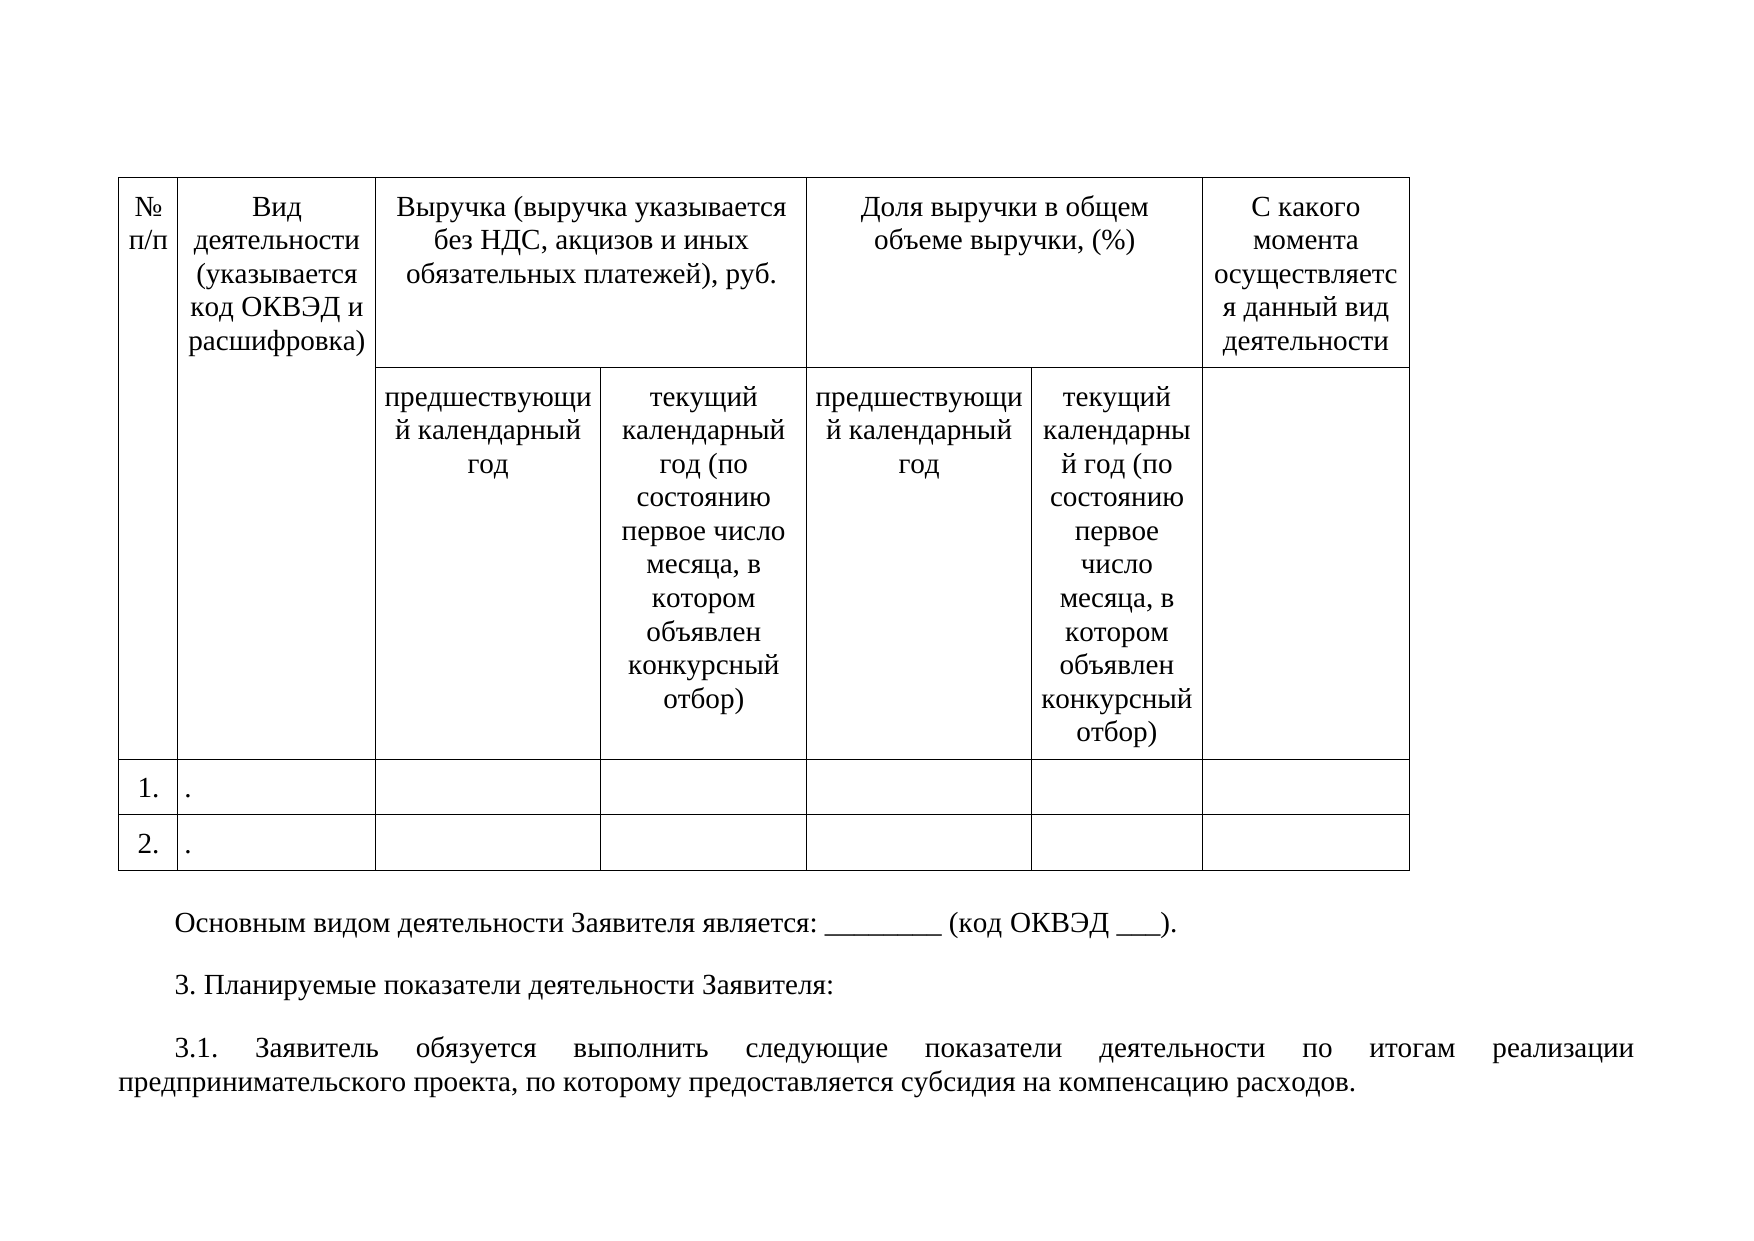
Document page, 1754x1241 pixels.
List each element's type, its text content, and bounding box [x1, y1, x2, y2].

table_cell [601, 815, 806, 870]
table_cell 2. [119, 815, 177, 870]
table_cell предшествующий календарный год [807, 368, 1031, 758]
table_cell [1203, 368, 1409, 758]
text 3. Планируемые показатели деятельности Заявителя: [118, 967, 1636, 1001]
table_cell текущий календарный год (по состоянию первое число месяца, в котором объявлен конкурсный отбор) [1032, 368, 1202, 758]
table_cell [1203, 760, 1409, 814]
table_header С какого момента осуществляется данный вид деятельности [1203, 178, 1409, 367]
table_cell [1203, 815, 1409, 870]
table_header Выручка (выручка указывается без НДС, акцизов и иных обязательных платежей), руб. [376, 178, 806, 367]
table_header № п/п [119, 178, 177, 758]
text 3.1. Заявитель обязуется выполнить следующие показатели деятельности по итогам реализации предпринимательского проекта, по которому предоставляется субсидия на компенсацию расходов. [118, 1030, 1636, 1097]
table_cell [601, 760, 806, 814]
table_cell [1032, 760, 1202, 814]
table_cell [807, 815, 1031, 870]
table_cell . [178, 815, 375, 870]
table_cell текущий календарный год (по состоянию первое число месяца, в котором объявлен конкурсный отбор) [601, 368, 806, 758]
table_cell [376, 760, 600, 814]
table_cell . [178, 760, 375, 814]
table_cell [376, 815, 600, 870]
table_cell предшествующий календарный год [376, 368, 600, 758]
table_cell 1. [119, 760, 177, 814]
table_header Доля выручки в общем объеме выручки, (%) [807, 178, 1202, 367]
table_cell [1032, 815, 1202, 870]
text Основным видом деятельности Заявителя является: ________ (код ОКВЭД ___). [118, 905, 1636, 938]
table_header Вид деятельности (указывается код ОКВЭД и расшифровка) [178, 178, 375, 758]
table_cell [807, 760, 1031, 814]
